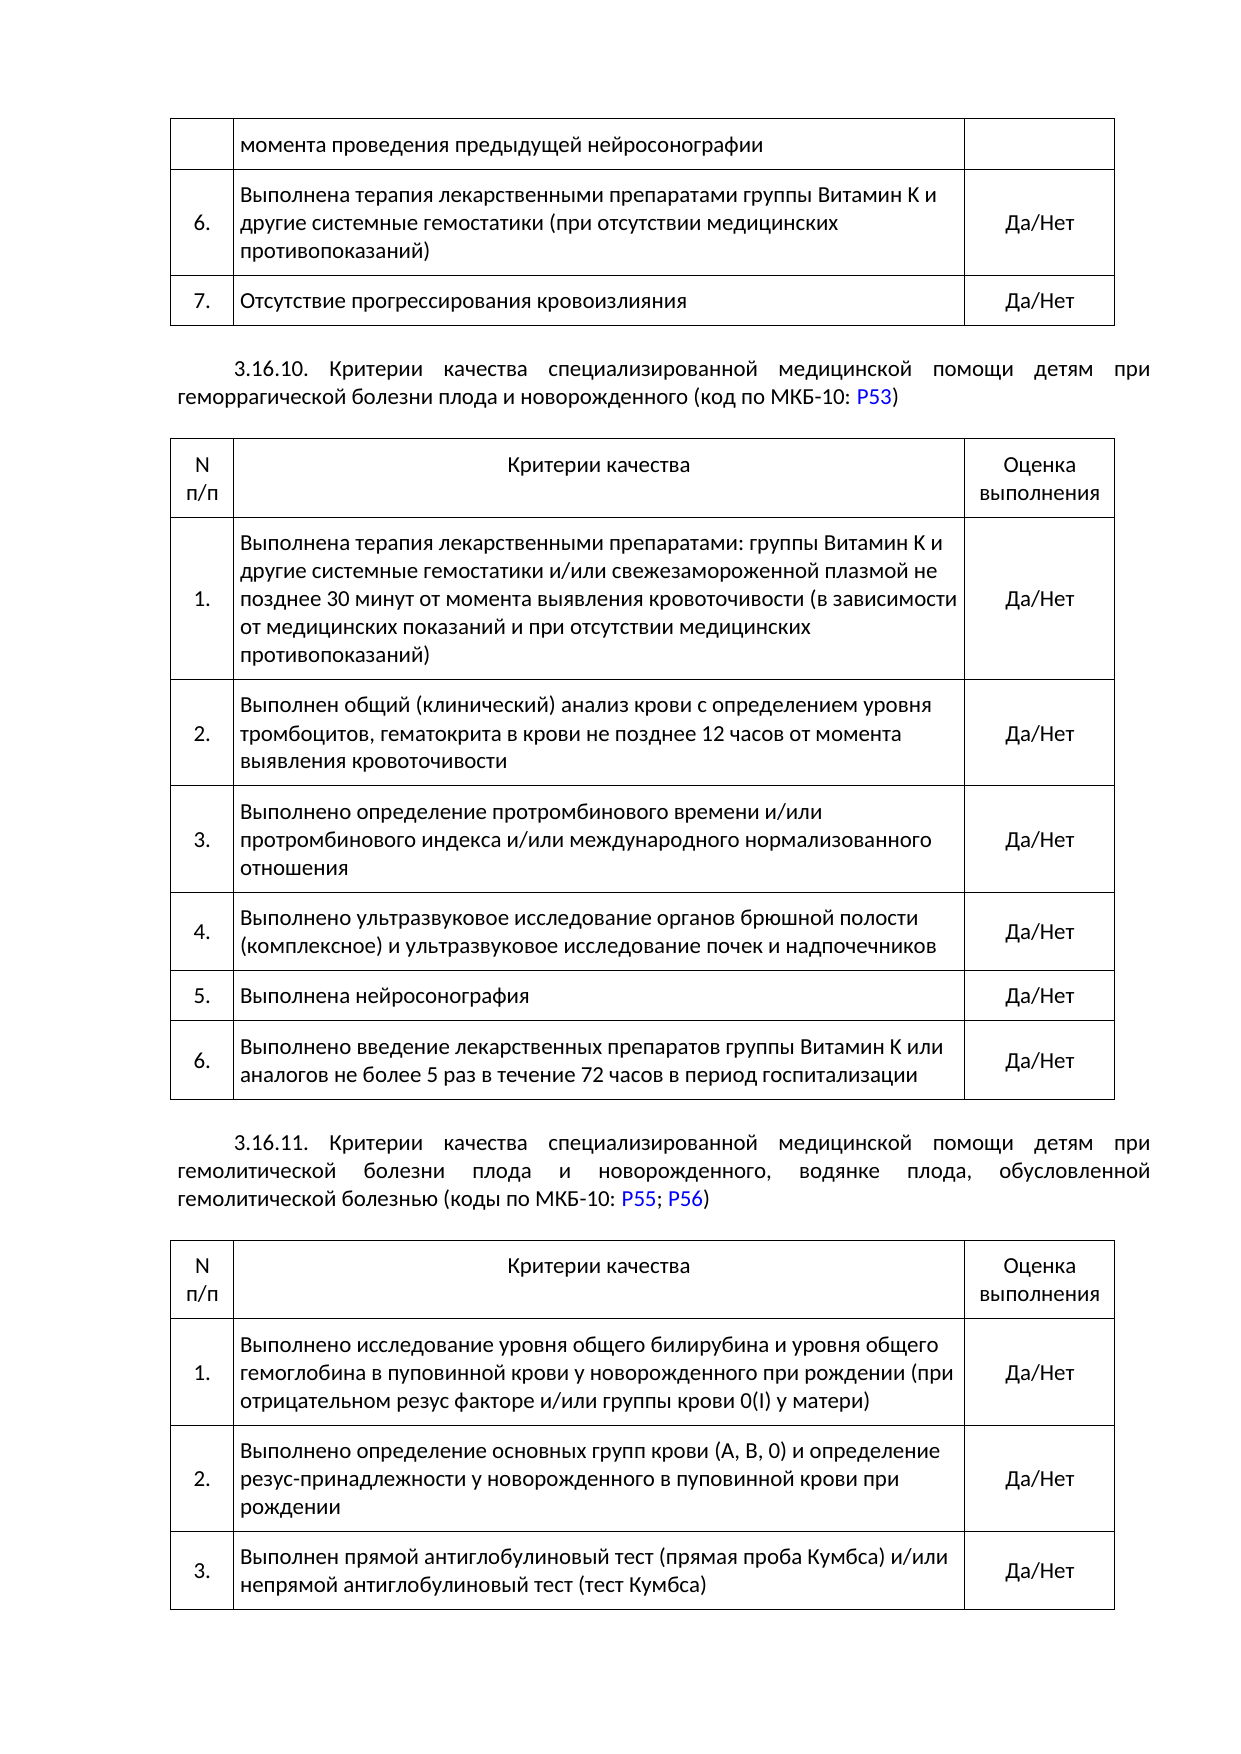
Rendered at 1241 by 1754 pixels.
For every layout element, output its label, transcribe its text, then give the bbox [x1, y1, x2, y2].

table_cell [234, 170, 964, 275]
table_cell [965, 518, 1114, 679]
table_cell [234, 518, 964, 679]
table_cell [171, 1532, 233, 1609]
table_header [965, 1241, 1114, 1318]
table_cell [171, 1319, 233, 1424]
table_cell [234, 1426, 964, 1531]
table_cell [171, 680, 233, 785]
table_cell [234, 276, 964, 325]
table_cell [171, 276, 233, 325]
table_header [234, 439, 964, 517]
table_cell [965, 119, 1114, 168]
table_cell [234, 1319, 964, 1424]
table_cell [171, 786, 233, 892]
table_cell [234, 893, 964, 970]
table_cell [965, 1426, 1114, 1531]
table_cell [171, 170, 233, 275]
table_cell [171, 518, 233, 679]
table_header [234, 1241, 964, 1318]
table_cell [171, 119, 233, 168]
text 3.16.10. Критерии качества специализированной медицинской помощи детям при геморрагической болезни плода и новорожденного (код по МКБ-10: P53) [177, 354, 1152, 410]
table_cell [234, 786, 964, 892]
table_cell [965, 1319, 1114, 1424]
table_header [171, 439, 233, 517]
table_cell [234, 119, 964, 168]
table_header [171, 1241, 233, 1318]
text 3.16.11. Критерии качества специализированной медицинской помощи детям при гемолитической болезни плода и новорожденного, водянке плода, обусловленной гемолитической болезнью (коды по МКБ-10: P55; P56) [177, 1128, 1152, 1212]
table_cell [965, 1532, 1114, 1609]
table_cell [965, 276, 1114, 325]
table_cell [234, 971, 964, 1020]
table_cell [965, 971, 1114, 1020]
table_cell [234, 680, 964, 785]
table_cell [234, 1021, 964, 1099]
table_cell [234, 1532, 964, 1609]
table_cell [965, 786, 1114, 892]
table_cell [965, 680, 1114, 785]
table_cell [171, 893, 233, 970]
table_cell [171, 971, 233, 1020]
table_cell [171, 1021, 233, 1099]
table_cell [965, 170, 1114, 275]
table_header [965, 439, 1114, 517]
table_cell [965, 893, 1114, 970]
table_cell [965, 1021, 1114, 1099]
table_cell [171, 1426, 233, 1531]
